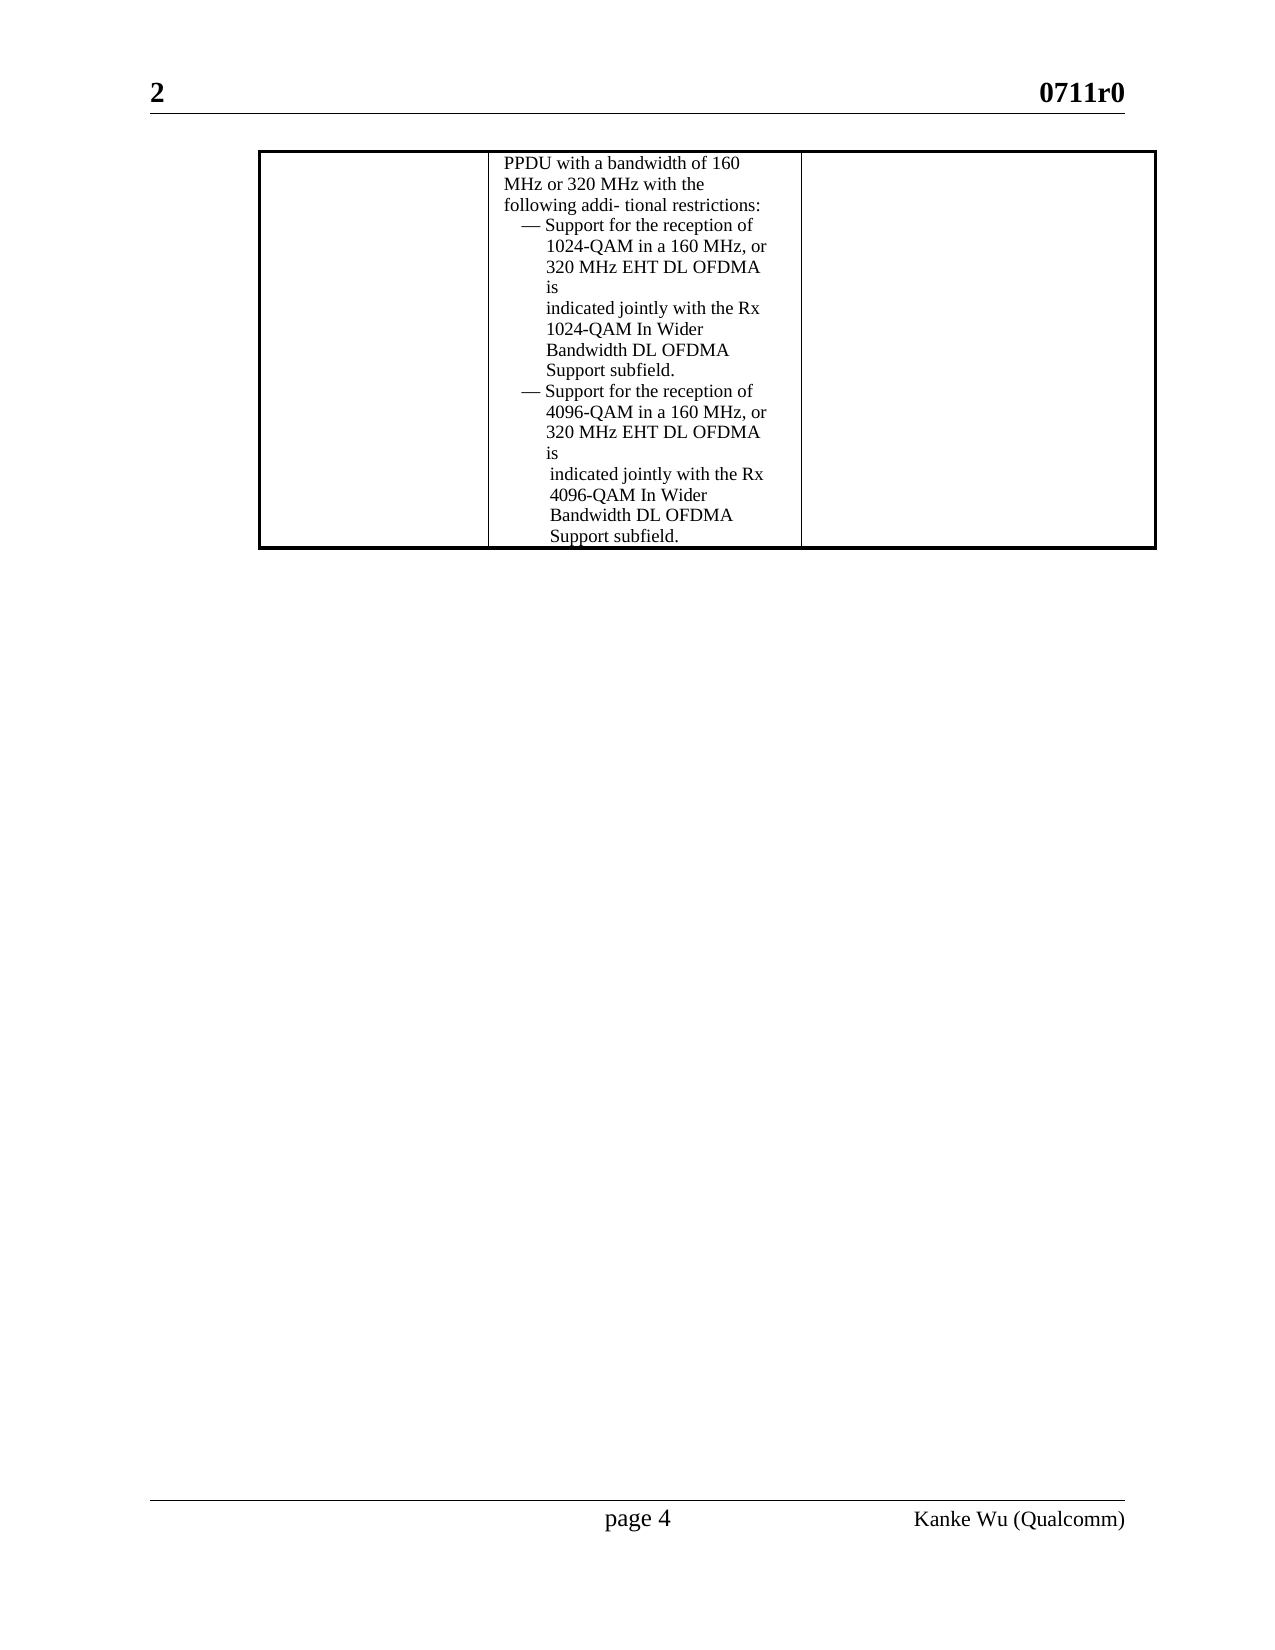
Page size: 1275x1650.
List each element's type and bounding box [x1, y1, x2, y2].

table_cell [489, 153, 801, 546]
table_cell [802, 153, 1154, 546]
table_cell [261, 153, 488, 546]
